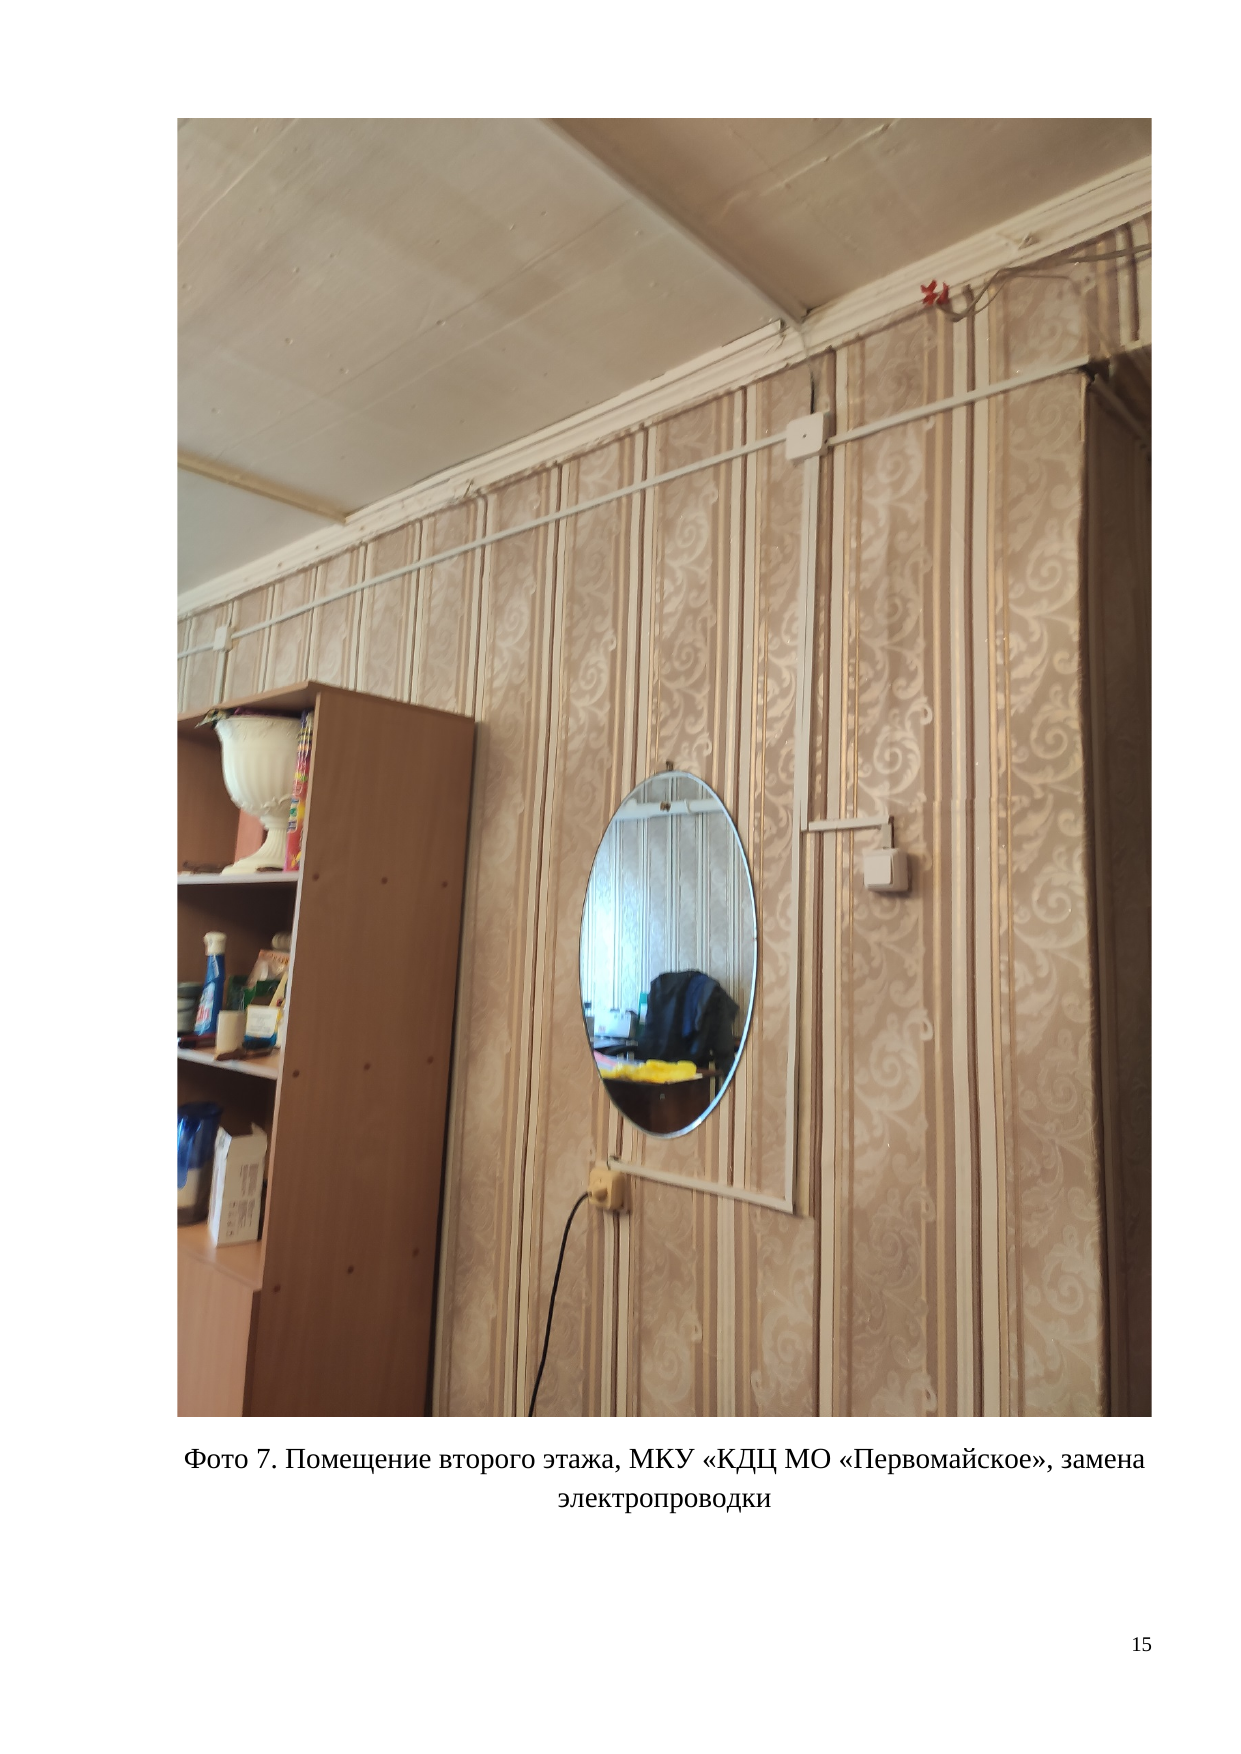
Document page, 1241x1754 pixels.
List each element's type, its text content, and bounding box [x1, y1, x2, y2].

picture [177, 118, 1152, 1417]
text Фото 7. Помещение второго этажа, МКУ «КДЦ МО «Первомайское», замена электропроводки [177, 1441, 1152, 1513]
